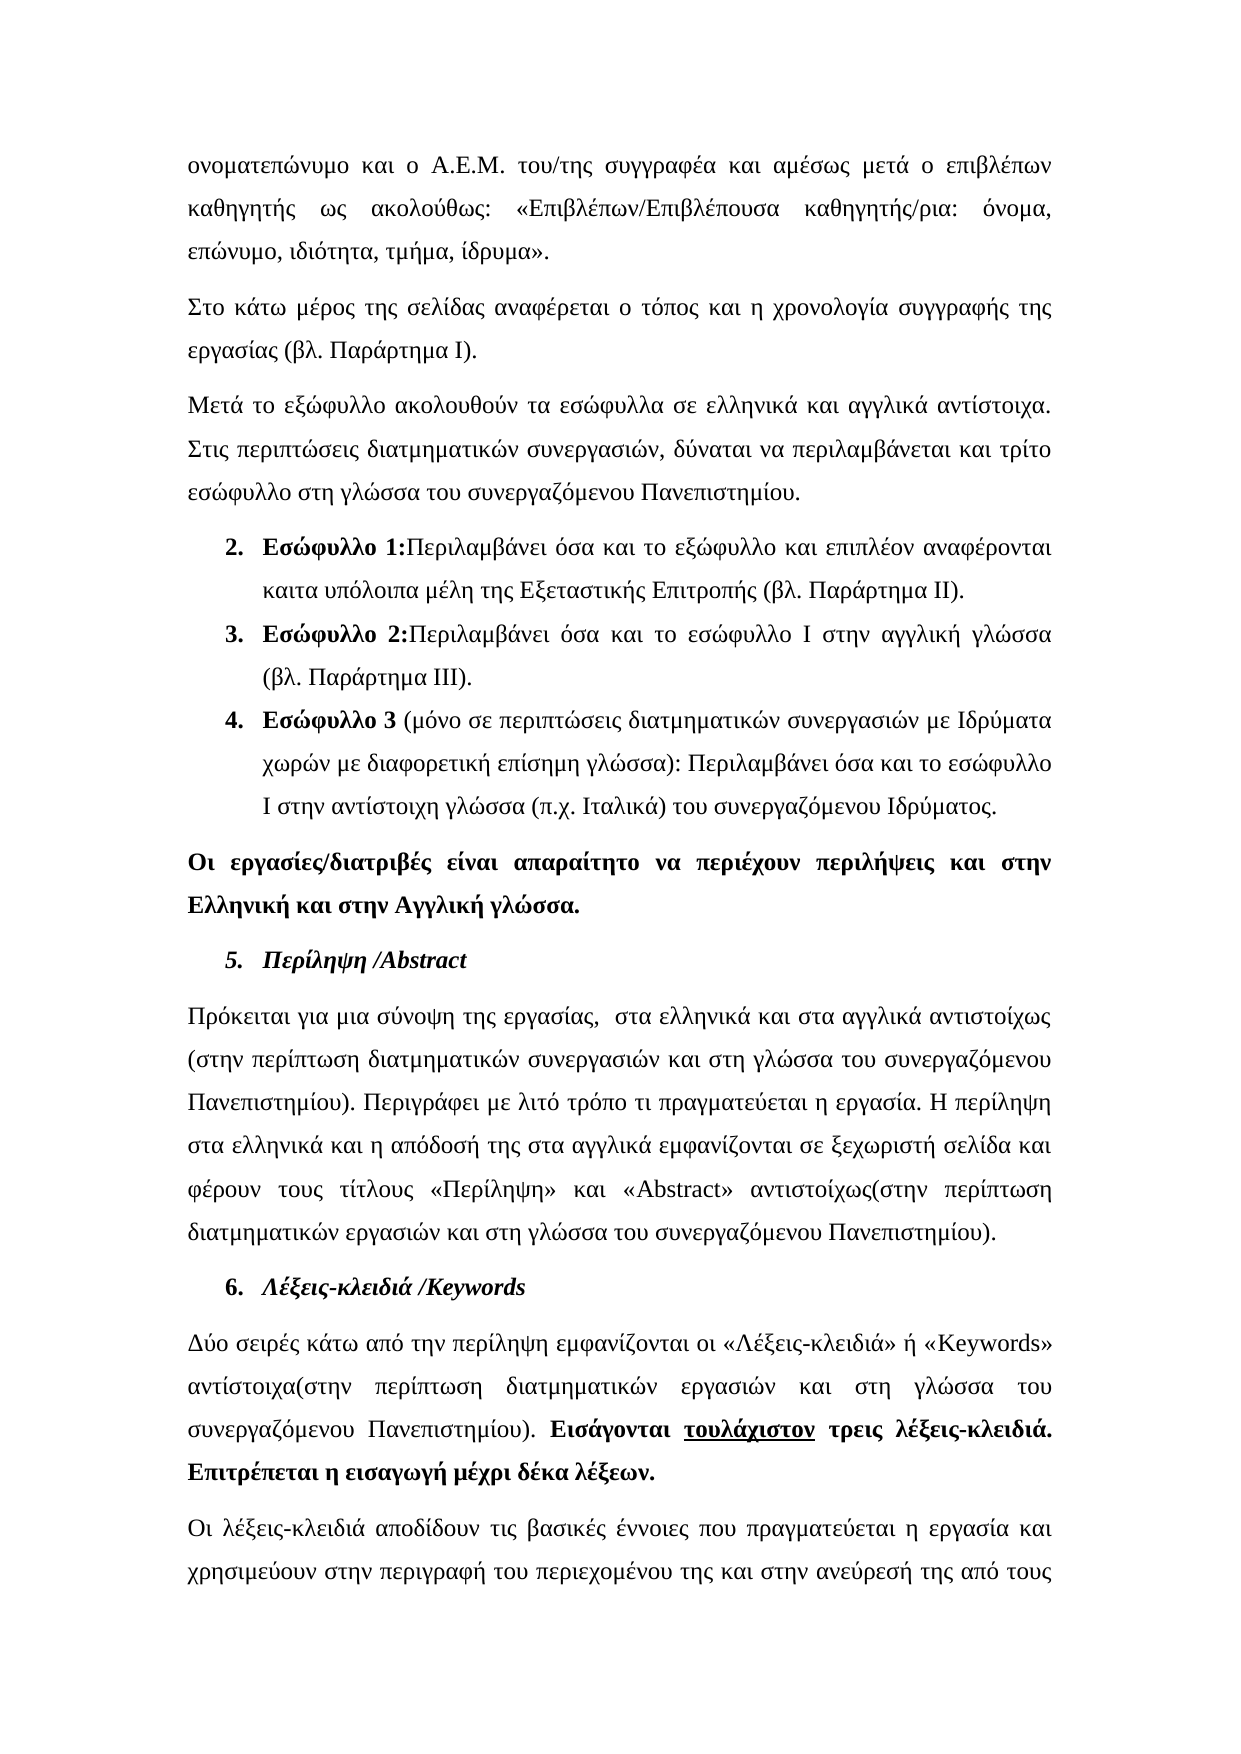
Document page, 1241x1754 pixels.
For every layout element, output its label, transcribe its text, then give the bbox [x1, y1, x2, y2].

text Πρόκειται για μια σύνοψη της εργασίας, στα ελληνικά και στα αγγλικά αντιστοίχως (στην περίπτωση διατμηματικών συνεργασιών και στη γλώσσα του συνεργαζόμενου Πανεπιστημίου). Περιγράφει με λιτό τρόπο τι πραγματεύεται η εργασία. Η περίληψη στα ελληνικά και η απόδοσή της στα αγγλικά εμφανίζονται σε ξεχωριστή σελίδα και φέρουν τους τίτλους «Περίληψη» και «Abstract» αντιστοίχως(στην περίπτωση διατμηματικών εργασιών και στη γλώσσα του συνεργαζόμενου Πανεπιστημίου). [187, 1001, 1053, 1246]
text Δύο σειρές κάτω από την περίληψη εμφανίζονται οι «Λέξεις-κλειδιά» ή «Keywords» αντίστοιχα(στην περίπτωση διατμηματικών εργασιών και στη γλώσσα του συνεργαζόμενου Πανεπιστημίου). Εισάγονται τουλάχιστον τρεις λέξεις-κλειδιά. Επιτρέπεται η εισαγωγή μέχρι δέκα λέξεων. [187, 1328, 1053, 1486]
list Εσώφυλλο 2:Περιλαμβάνει όσα και το εσώφυλλο Ι στην αγγλική γλώσσα (βλ. Παράρτημα ΙΙΙ). [225, 619, 1053, 691]
text Μετά το εξώφυλλο ακολουθούν τα εσώφυλλα σε ελληνικά και αγγλικά αντίστοιχα. Στις περιπτώσεις διατμηματικών συνεργασιών, δύναται να περιλαμβάνεται και τρίτο εσώφυλλο στη γλώσσα του συνεργαζόμενου Πανεπιστημίου. [187, 391, 1053, 506]
list Εσώφυλλο 1:Περιλαμβάνει όσα και το εξώφυλλο και επιπλέον αναφέρονται καιτα υπόλοιπα μέλη της Εξεταστικής Επιτροπής (βλ. Παράρτημα ΙΙ). [225, 532, 1053, 604]
text Στο κάτω μέρος της σελίδας αναφέρεται ο τόπος και η χρονολογία συγγραφής της εργασίας (βλ. Παράρτημα Ι). [187, 292, 1053, 364]
text Οι εργασίες/διατριβές είναι απαραίτητο να περιέχουν περιλήψεις και στην Ελληνική και στην Αγγλική γλώσσα. [187, 847, 1053, 919]
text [187, 1513, 1053, 1585]
list Εσώφυλλο 3 (μόνο σε περιπτώσεις διατμηματικών συνεργασιών με Ιδρύματα χωρών με διαφορετική επίσημη γλώσσα): Περιλαμβάνει όσα και το εσώφυλλο Ι στην αντίστοιχη γλώσσα (π.χ. Ιταλικά) του συνεργαζόμενου Ιδρύματος. [225, 705, 1053, 820]
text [187, 150, 1053, 265]
list Λέξεις-κλειδιά /Keywords [225, 1272, 1053, 1301]
list Περίληψη /Abstract [225, 946, 1053, 974]
